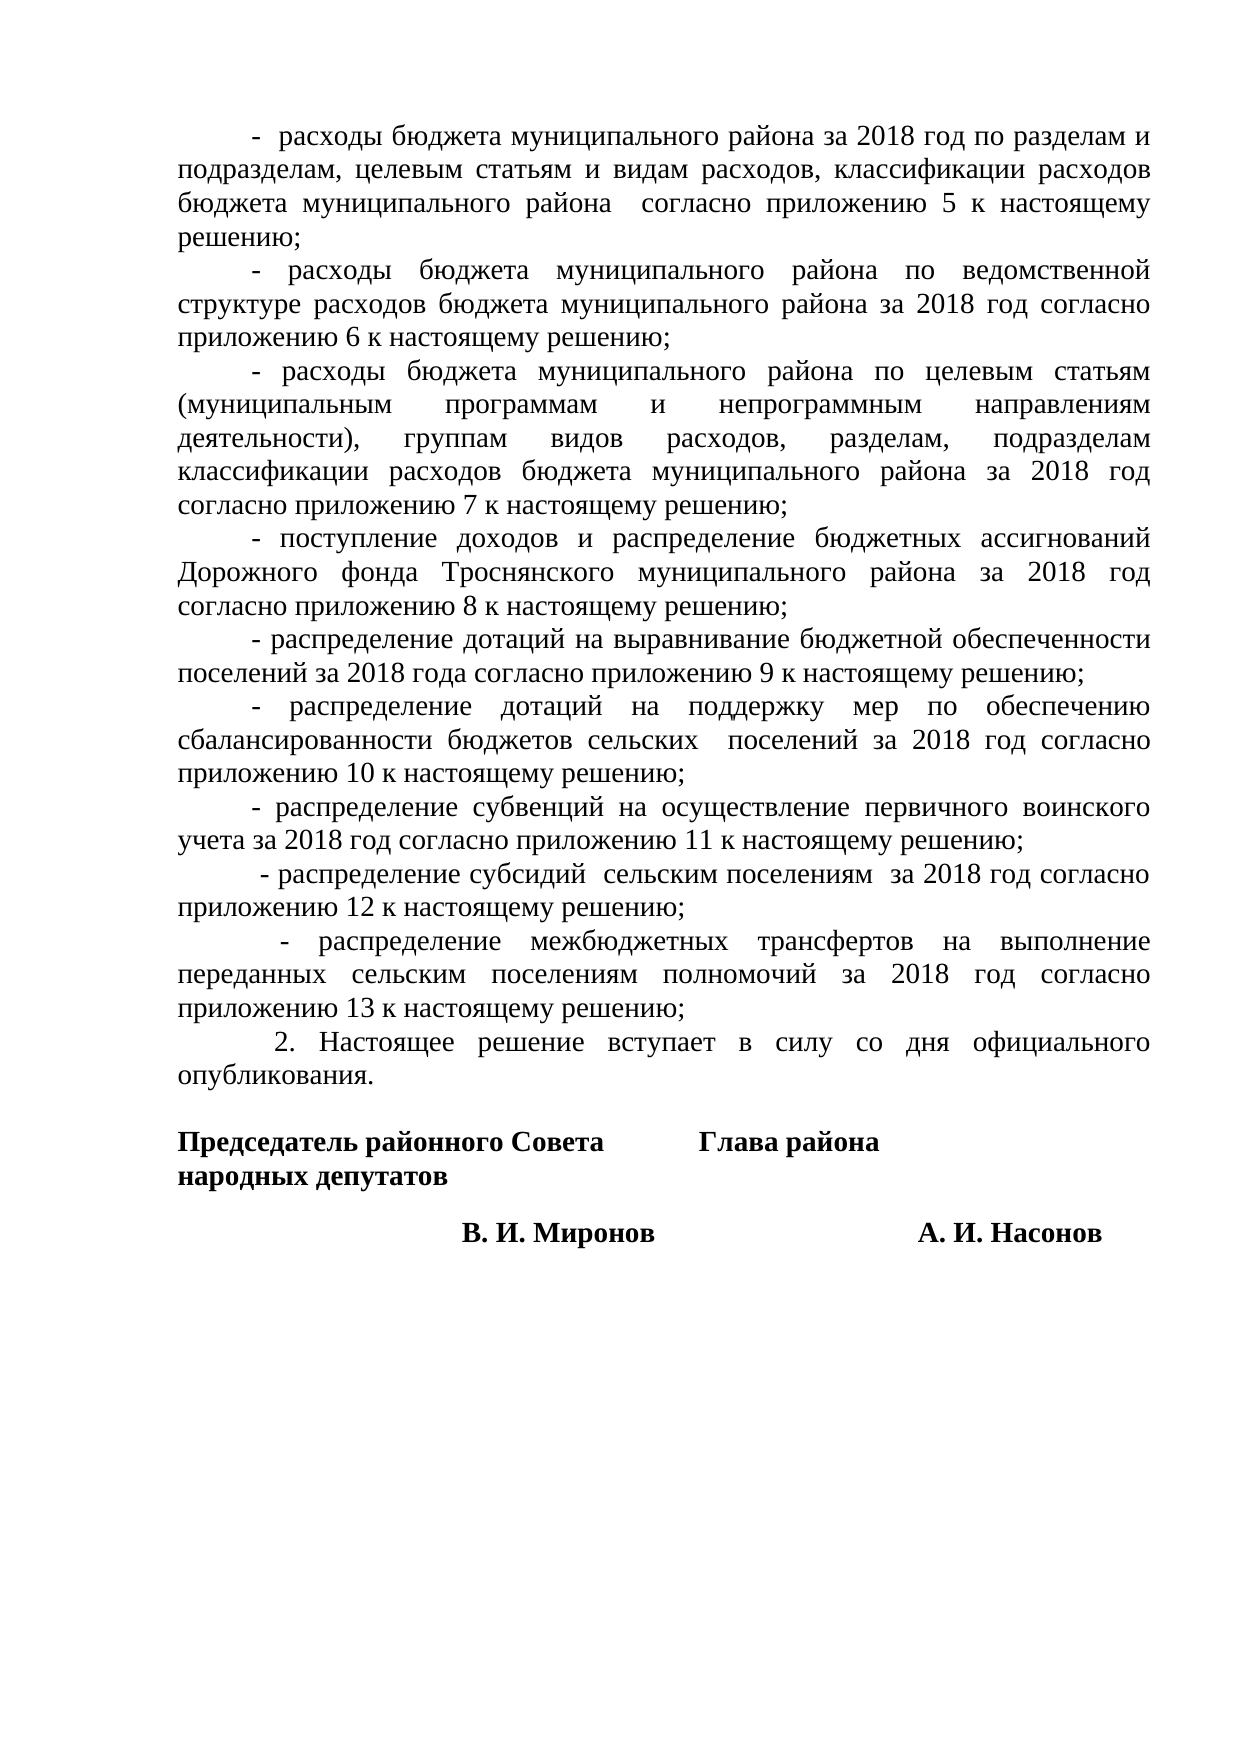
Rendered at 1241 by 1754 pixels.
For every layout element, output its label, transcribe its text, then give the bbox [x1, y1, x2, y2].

text - распределение субвенций на осуществление первичного воинского учета за 2018 год согласно приложению 11 к настоящему решению; [177, 789, 1152, 856]
text народных депутатов [177, 1158, 1152, 1191]
text - распределение субсидий сельским поселениям за 2018 год согласно приложению 12 к настоящему решению; [177, 856, 1152, 923]
text - распределение дотаций на выравнивание бюджетной обеспеченности поселений за 2018 года согласно приложению 9 к настоящему решению; [177, 621, 1152, 688]
text - распределение межбюджетных трансфертов на выполнение переданных сельским поселениям полномочий за 2018 год согласно приложению 13 к настоящему решению; [177, 923, 1152, 1024]
text 2. Настоящее решение вступает в силу со дня официального опубликования. [177, 1024, 1152, 1091]
text В. И. Миронов А. И. Насонов [177, 1216, 1152, 1249]
text - распределение дотаций на поддержку мер по обеспечению сбалансированности бюджетов сельских поселений за 2018 год согласно приложению 10 к настоящему решению; [177, 688, 1152, 789]
text Председатель районного Совета Глава района [177, 1124, 1152, 1158]
text - расходы бюджета муниципального района по целевым статьям (муниципальным программам и непрограммным направлениям деятельности), группам видов расходов, разделам, подразделам классификации расходов бюджета муниципального района за 2018 год согласно приложению 7 к настоящему решению; [177, 353, 1152, 521]
text - поступление доходов и распределение бюджетных ассигнований Дорожного фонда Троснянского муниципального района за 2018 год согласно приложению 8 к настоящему решению; [177, 521, 1152, 621]
text - расходы бюджета муниципального района за 2018 год по разделам и подразделам, целевым статьям и видам расходов, классификации расходов бюджета муниципального района согласно приложению 5 к настоящему решению; [177, 118, 1152, 252]
text - расходы бюджета муниципального района по ведомственной структуре расходов бюджета муниципального района за 2018 год согласно приложению 6 к настоящему решению; [177, 252, 1152, 353]
